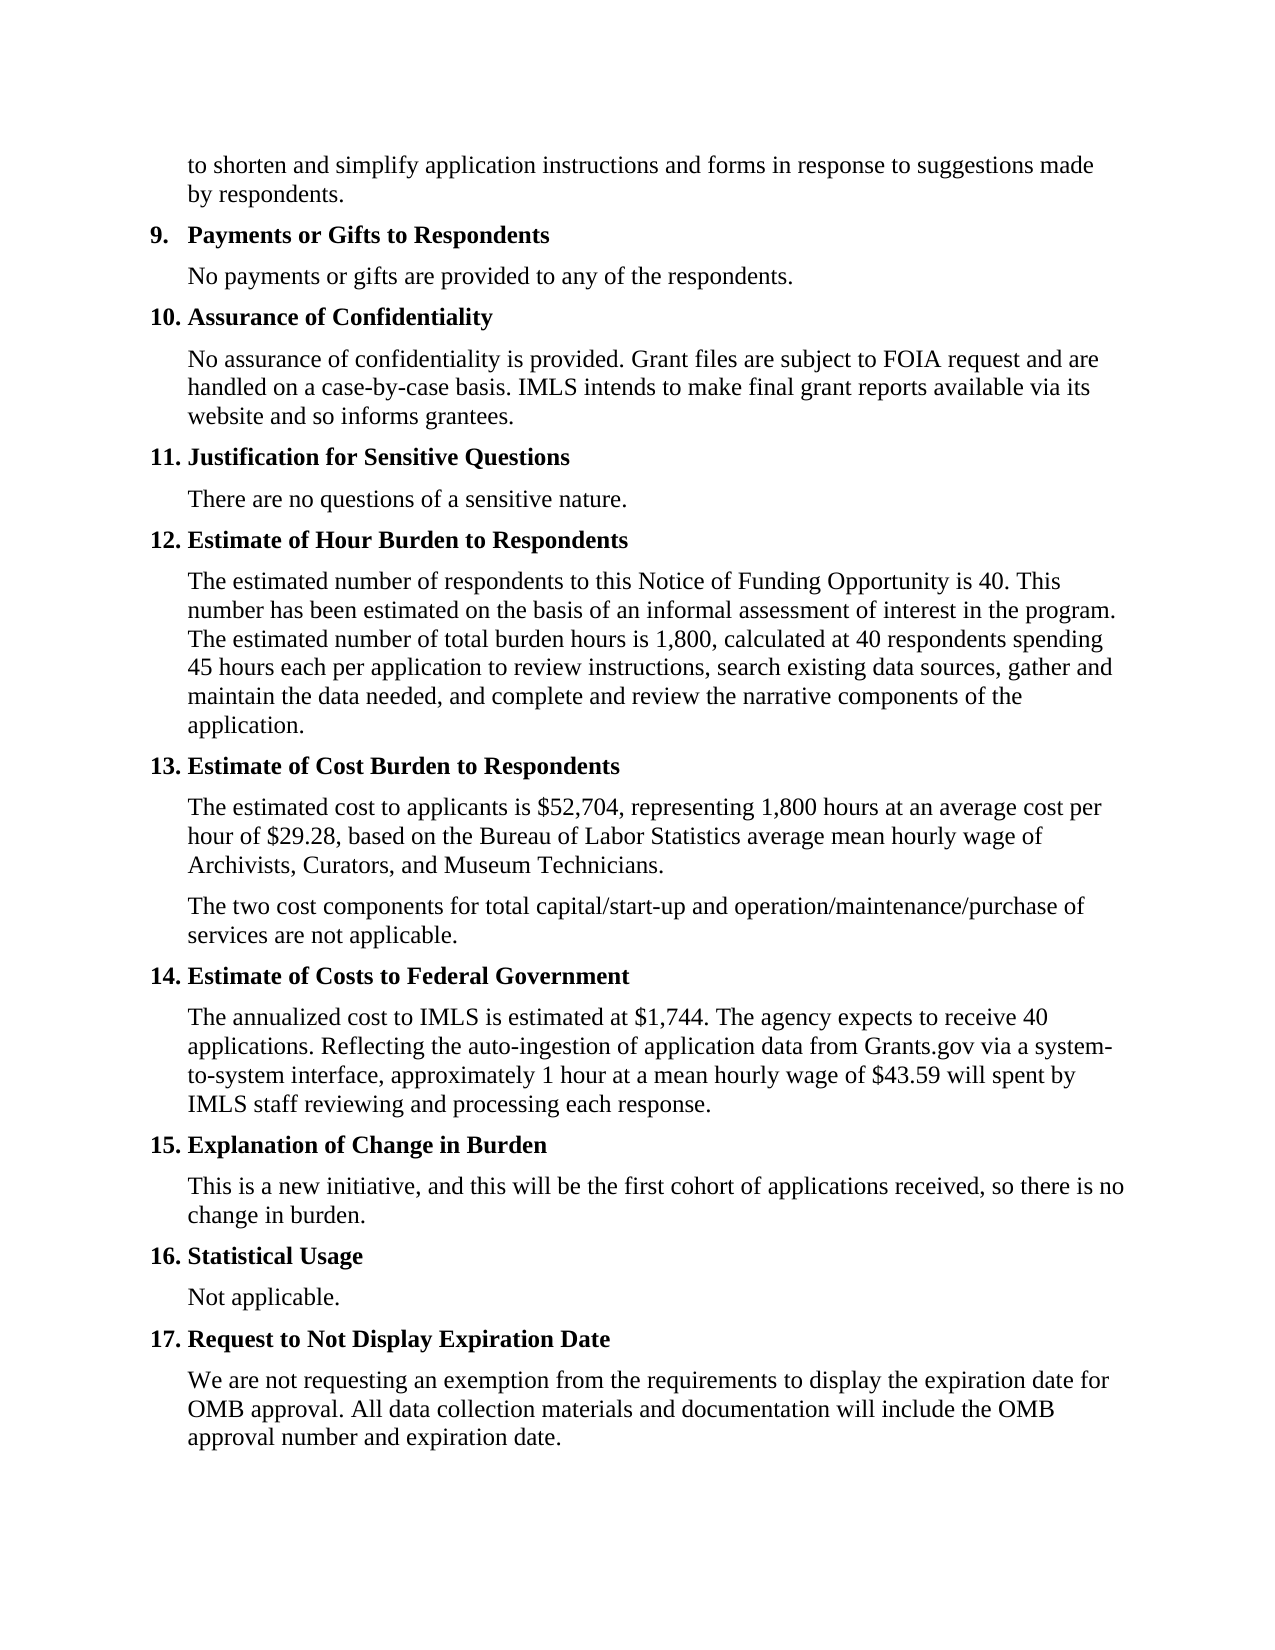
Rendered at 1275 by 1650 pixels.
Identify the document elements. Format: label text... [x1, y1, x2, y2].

list Estimate of Costs to Federal Government [150, 961, 1125, 990]
list Estimate of Hour Burden to Respondents [150, 525, 1125, 554]
text We are not requesting an exemption from the requirements to display the expiration date for OMB approval. All data collection materials and documentation will include the OMB approval number and expiration date. [187, 1365, 1125, 1451]
text The estimated number of respondents to this Notice of Funding Opportunity is 40. This number has been estimated on the basis of an informal assessment of interest in the program. The estimated number of total burden hours is 1,800, calculated at 40 respondents spending 45 hours each per application to review instructions, search existing data sources, gather and maintain the data needed, and complete and review the narrative components of the application. [187, 566, 1125, 739]
list Estimate of Cost Burden to Respondents [150, 751, 1125, 780]
text This is a new initiative, and this will be the first cohort of applications received, so there is no change in burden. [187, 1171, 1125, 1229]
list Payments or Gifts to Respondents [150, 220, 1125, 249]
list Statistical Usage [150, 1241, 1125, 1270]
text There are no questions of a sensitive nature. [187, 484, 1125, 512]
list Justification for Sensitive Questions [150, 442, 1125, 471]
text No payments or gifts are provided to any of the respondents. [187, 261, 1125, 290]
list Request to Not Display Expiration Date [150, 1324, 1125, 1352]
list Explanation of Change in Burden [150, 1130, 1125, 1159]
text The two cost components for total capital/start-up and operation/maintenance/purchase of services are not applicable. [187, 891, 1125, 949]
text The estimated cost to applicants is $52,704, representing 1,800 hours at an average cost per hour of $29.28, based on the Bureau of Labor Statistics average mean hourly wage of Archivists, Curators, and Museum Technicians. [187, 792, 1125, 879]
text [187, 150, 1125, 207]
text No assurance of confidentiality is provided. Grant files are subject to FOIA request and are handled on a case-by-case basis. IMLS intends to make final grant reports available via its website and so informs grantees. [187, 344, 1125, 430]
text The annualized cost to IMLS is estimated at $1,744. The agency expects to receive 40 applications. Reflecting the auto-ingestion of application data from Grants.gov via a system-to-system interface, approximately 1 hour at a mean hourly wage of $43.59 will spent by IMLS staff reviewing and processing each response. [187, 1002, 1125, 1117]
text Not applicable. [187, 1282, 1125, 1311]
list Assurance of Confidentiality [150, 302, 1125, 331]
